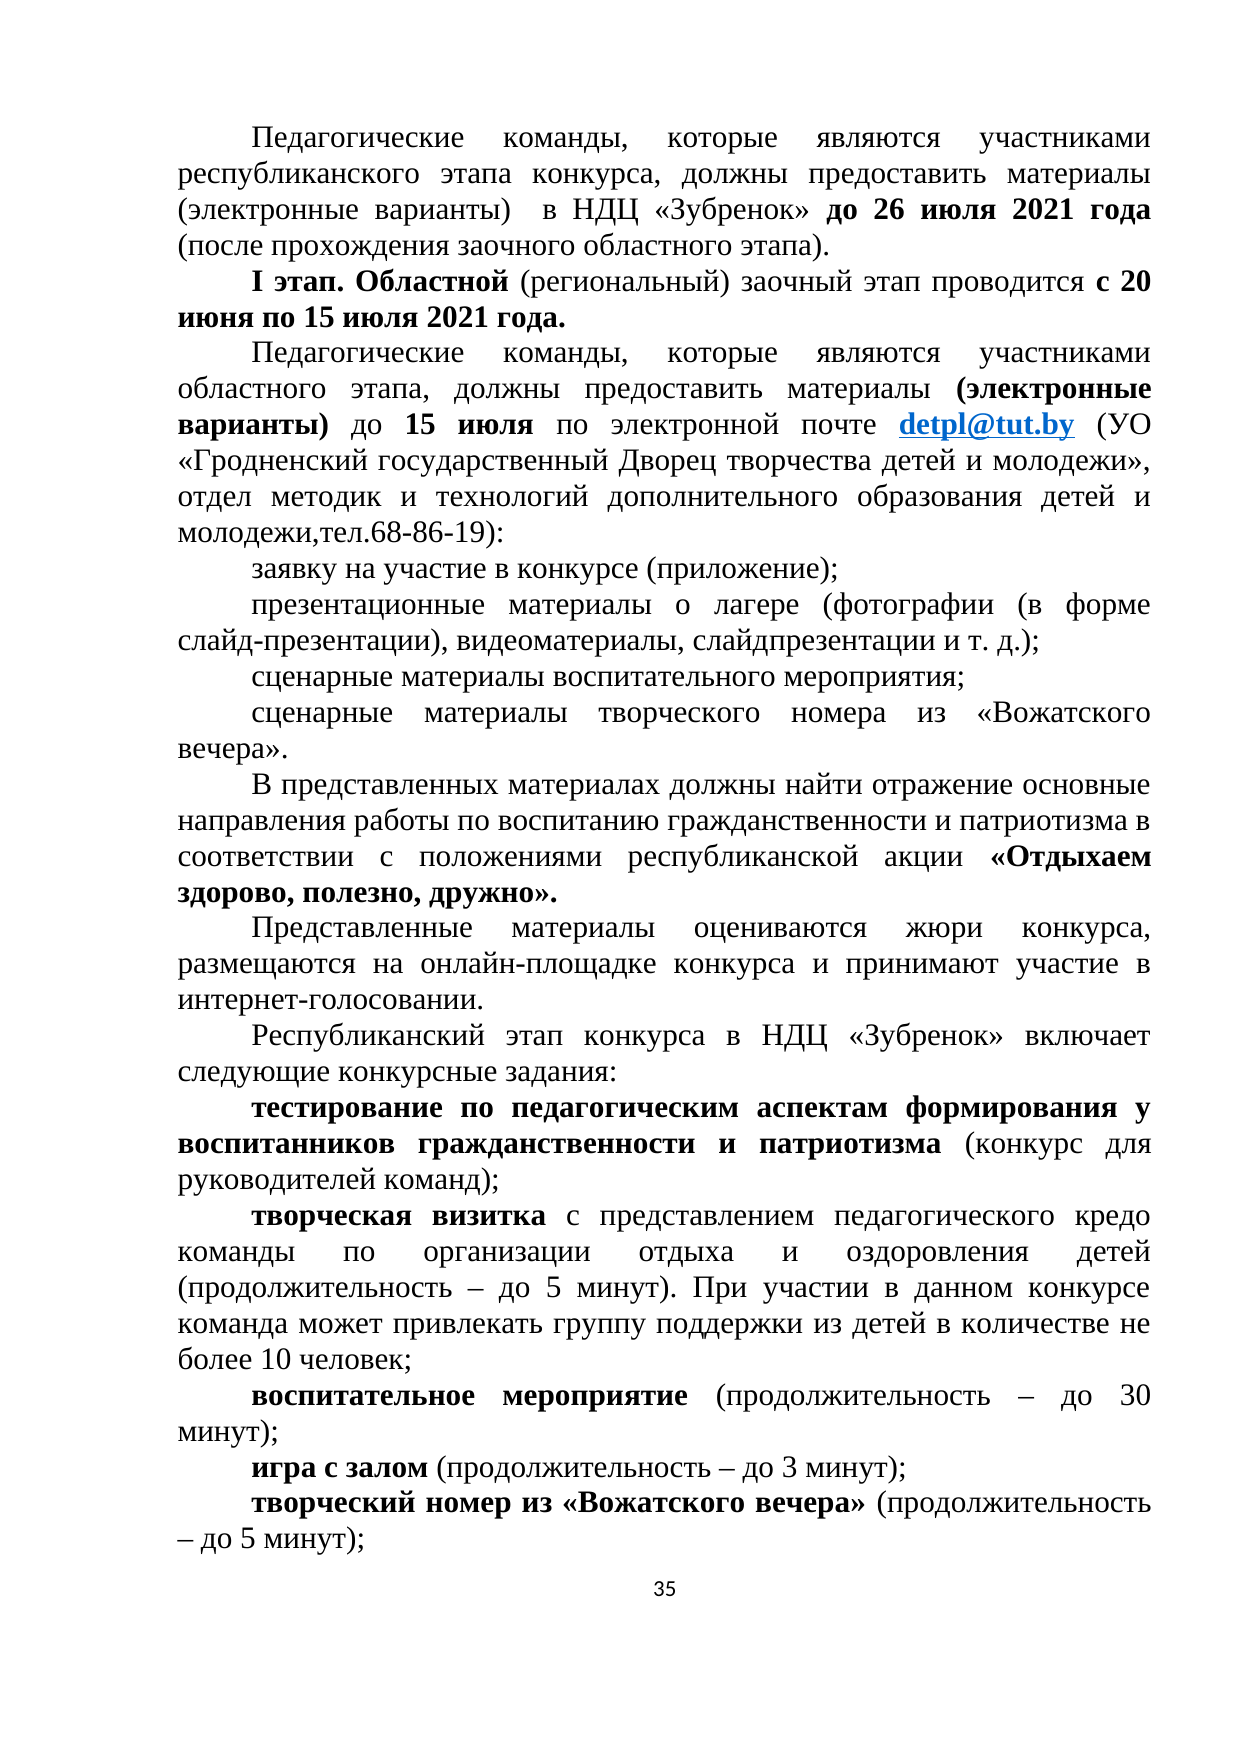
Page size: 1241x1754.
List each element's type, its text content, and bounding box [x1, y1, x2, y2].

text творческая визитка с представлением педагогического кредо команды по организации отдыха и оздоровления детей (продолжительность – до 5 минут). При участии в данном конкурсе команда может привлекать группу поддержки из детей в количестве не более 10 человек; [177, 1196, 1152, 1376]
text воспитательное мероприятие (продолжительность – до 30 минут); [177, 1376, 1152, 1448]
text презентационные материалы о лагере (фотографии (в форме слайд-презентации), видеоматериалы, слайд­презентации и т. д.); [177, 585, 1152, 657]
text Республиканский этап конкурса в НДЦ «Зубренок» включает следующие конкурсные задания: [177, 1017, 1152, 1088]
text I этап. Областной (региональный) заочный этап проводится с 20 июня по 15 июля 2021 года. [177, 262, 1152, 334]
text В представленных материалах должны найти отражение основные направления работы по воспитанию гражданственности и патриотизма в соответствии с положениями республиканской акции «Отдыхаем здорово, полезно, дружно». [177, 765, 1152, 909]
text Представленные материалы оцениваются жюри конкурса, размещаются на онлайн-площадке конкурса и принимают участие в интернет-голосовании. [177, 909, 1152, 1017]
text творческий номер из «Вожатского вечера» (продолжительность – до 5 минут); [177, 1484, 1152, 1556]
text игра с залом (продолжительность – до 3 минут); [177, 1448, 1152, 1484]
text Педагогические команды, которые являются участниками областного этапа, должны предоставить материалы (электронные варианты) до 15 июля по электронной почте detpl@tut.by (УО «Гродненский государственный Дворец творчества детей и молодежи», отдел методик и технологий дополнительного образования детей и молодежи,тел.68-86-19): [177, 334, 1152, 549]
text заявку на участие в конкурсе (приложение); [177, 549, 1152, 585]
text Педагогические команды, которые являются участниками республиканского этапа конкурса, должны предоставить материалы (электронные варианты) в НДЦ «Зубренок» до 26 июля 2021 года (после прохождения заочного областного этапа). [177, 118, 1152, 262]
text сценарные материалы творческого номера из «Вожатского вечера». [177, 693, 1152, 765]
text сценарные материалы воспитательного мероприятия; [177, 657, 1152, 693]
text тестирование по педагогическим аспектам формирования у воспитанников гражданственности и патриотизма (конкурс для руководителей команд); [177, 1088, 1152, 1196]
